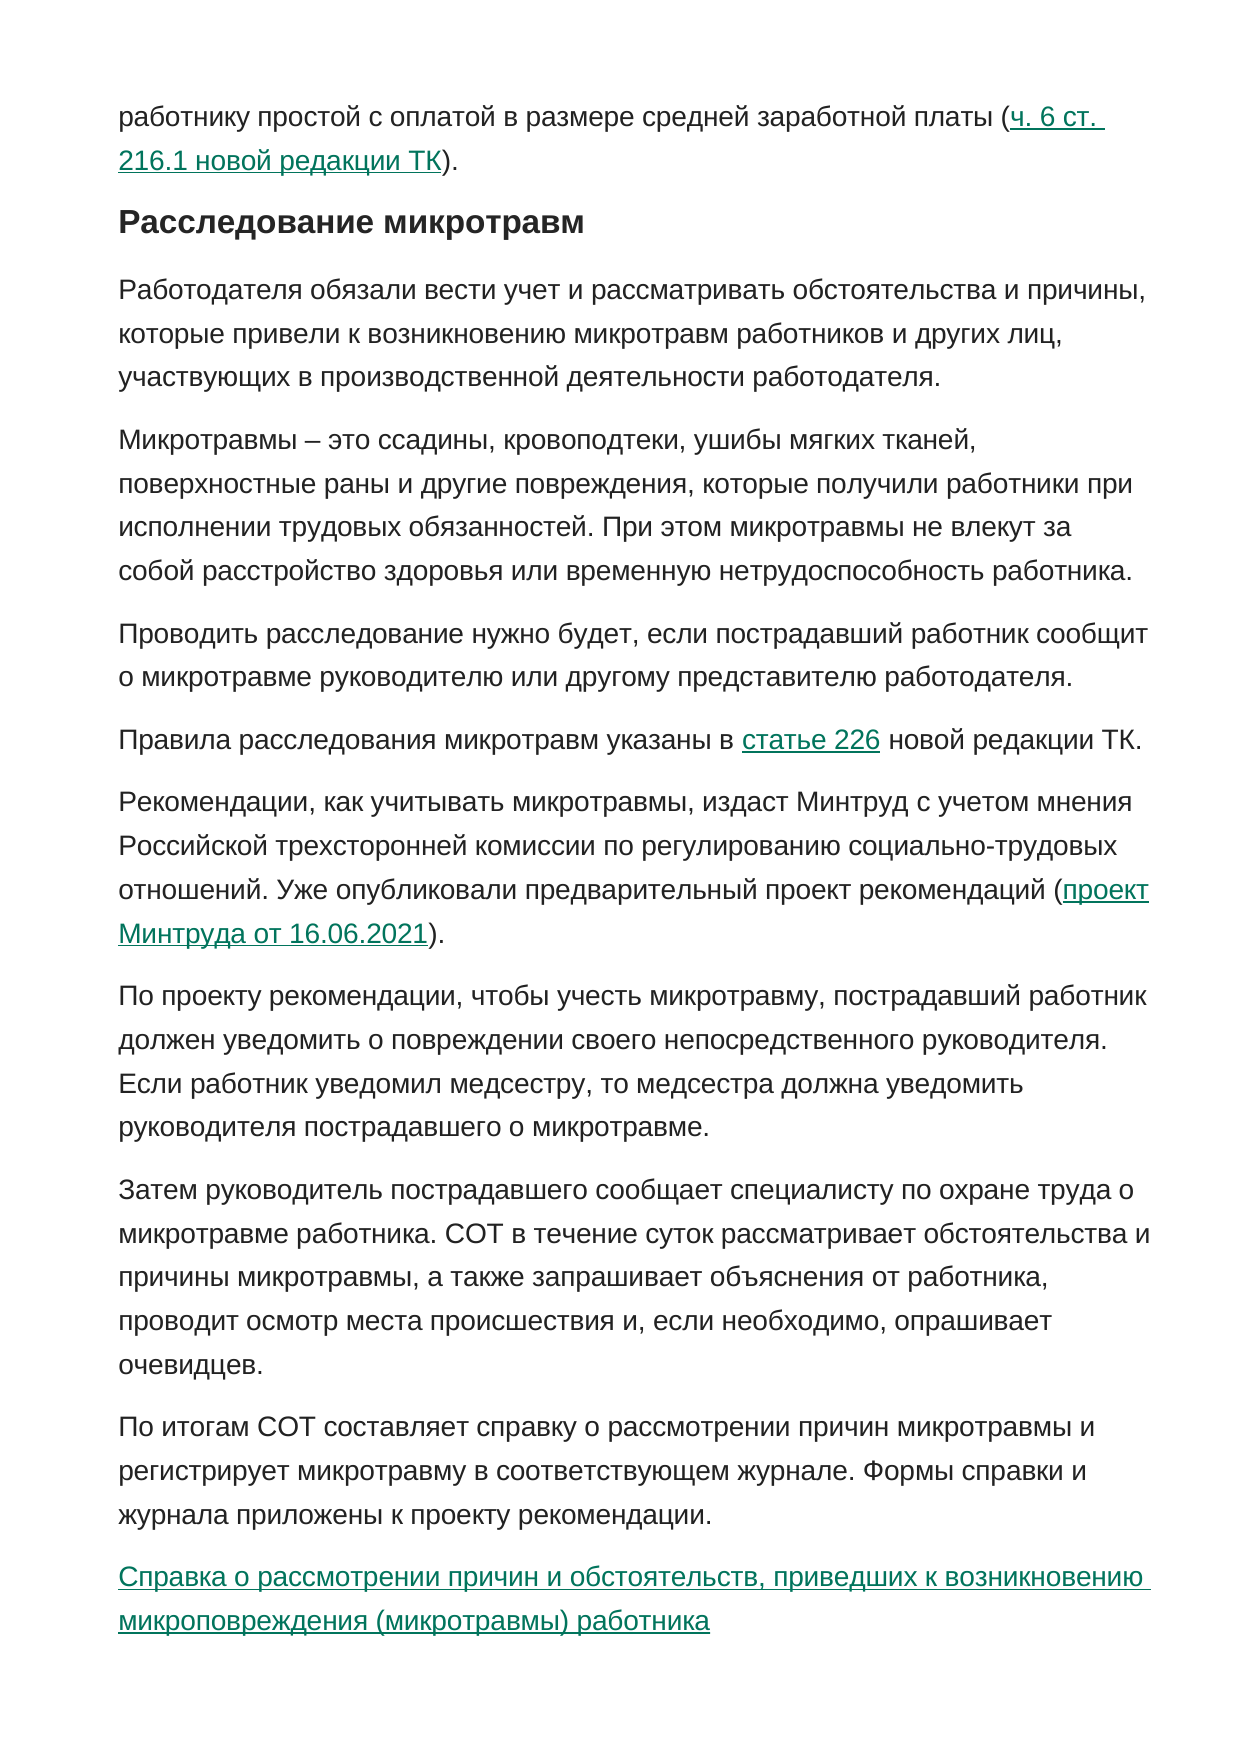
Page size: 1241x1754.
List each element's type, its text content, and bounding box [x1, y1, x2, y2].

text Затем руководитель пострадавшего сообщает специалисту по охране труда о микротравме работника. СОТ в течение суток рассматривает обстоятельства и причины микротравмы, а также запрашивает объяснения от работника, проводит осмотр места происшествия и, если необходимо, опрашивает очевидцев. [118, 1162, 1152, 1380]
text По проекту рекомендации, чтобы учесть микротравму, пострадавший работник должен уведомить о повреждении своего непосредственного руководителя. Если работник уведомил медсестру, то медсестра должна уведомить руководителя пострадавшего о микротравме. [118, 968, 1152, 1143]
text Проводить расследование нужно будет, если пострадавший работник сообщит о микротравме руководителю или другому представителю работодателя. [118, 605, 1152, 693]
text Работодателя обязали вести учет и рассматривать обстоятельства и причины, которые привели к возникновению микротравм работников и других лиц, участвующих в производственной деятельности работодателя. [118, 262, 1152, 393]
text Микротравмы – это ссадины, кровоподтеки, ушибы мягких тканей, поверхностные раны и другие повреждения, которые получили работники при исполнении трудовых обязанностей. При этом микротравмы не влекут за собой расстройство здоровья или временную нетрудоспособность работника. [118, 412, 1152, 587]
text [118, 89, 1152, 176]
text По итогам СОТ составляет справку о рассмотрении причин микротравмы и регистрирует микротравму в соответствующем журнале. Формы справки и журнала приложены к проекту рекомендации. [118, 1399, 1152, 1530]
text Справка о рассмотрении причин и обстоятельств, приведших к возникновению микроповреждения (микротравмы) работника [118, 1549, 1152, 1637]
text Правила расследования микротравм указаны в статье 226 новой редакции ТК. [118, 712, 1152, 755]
text Расследование микротравм [118, 197, 1152, 241]
text Рекомендации, как учитывать микротравмы, издаст Минтруд с учетом мнения Российской трехсторонней комиссии по регулированию социально-трудовых отношений. Уже опубликовали предварительный проект рекомендаций (проект Минтруда от 16.06.2021). [118, 774, 1152, 949]
